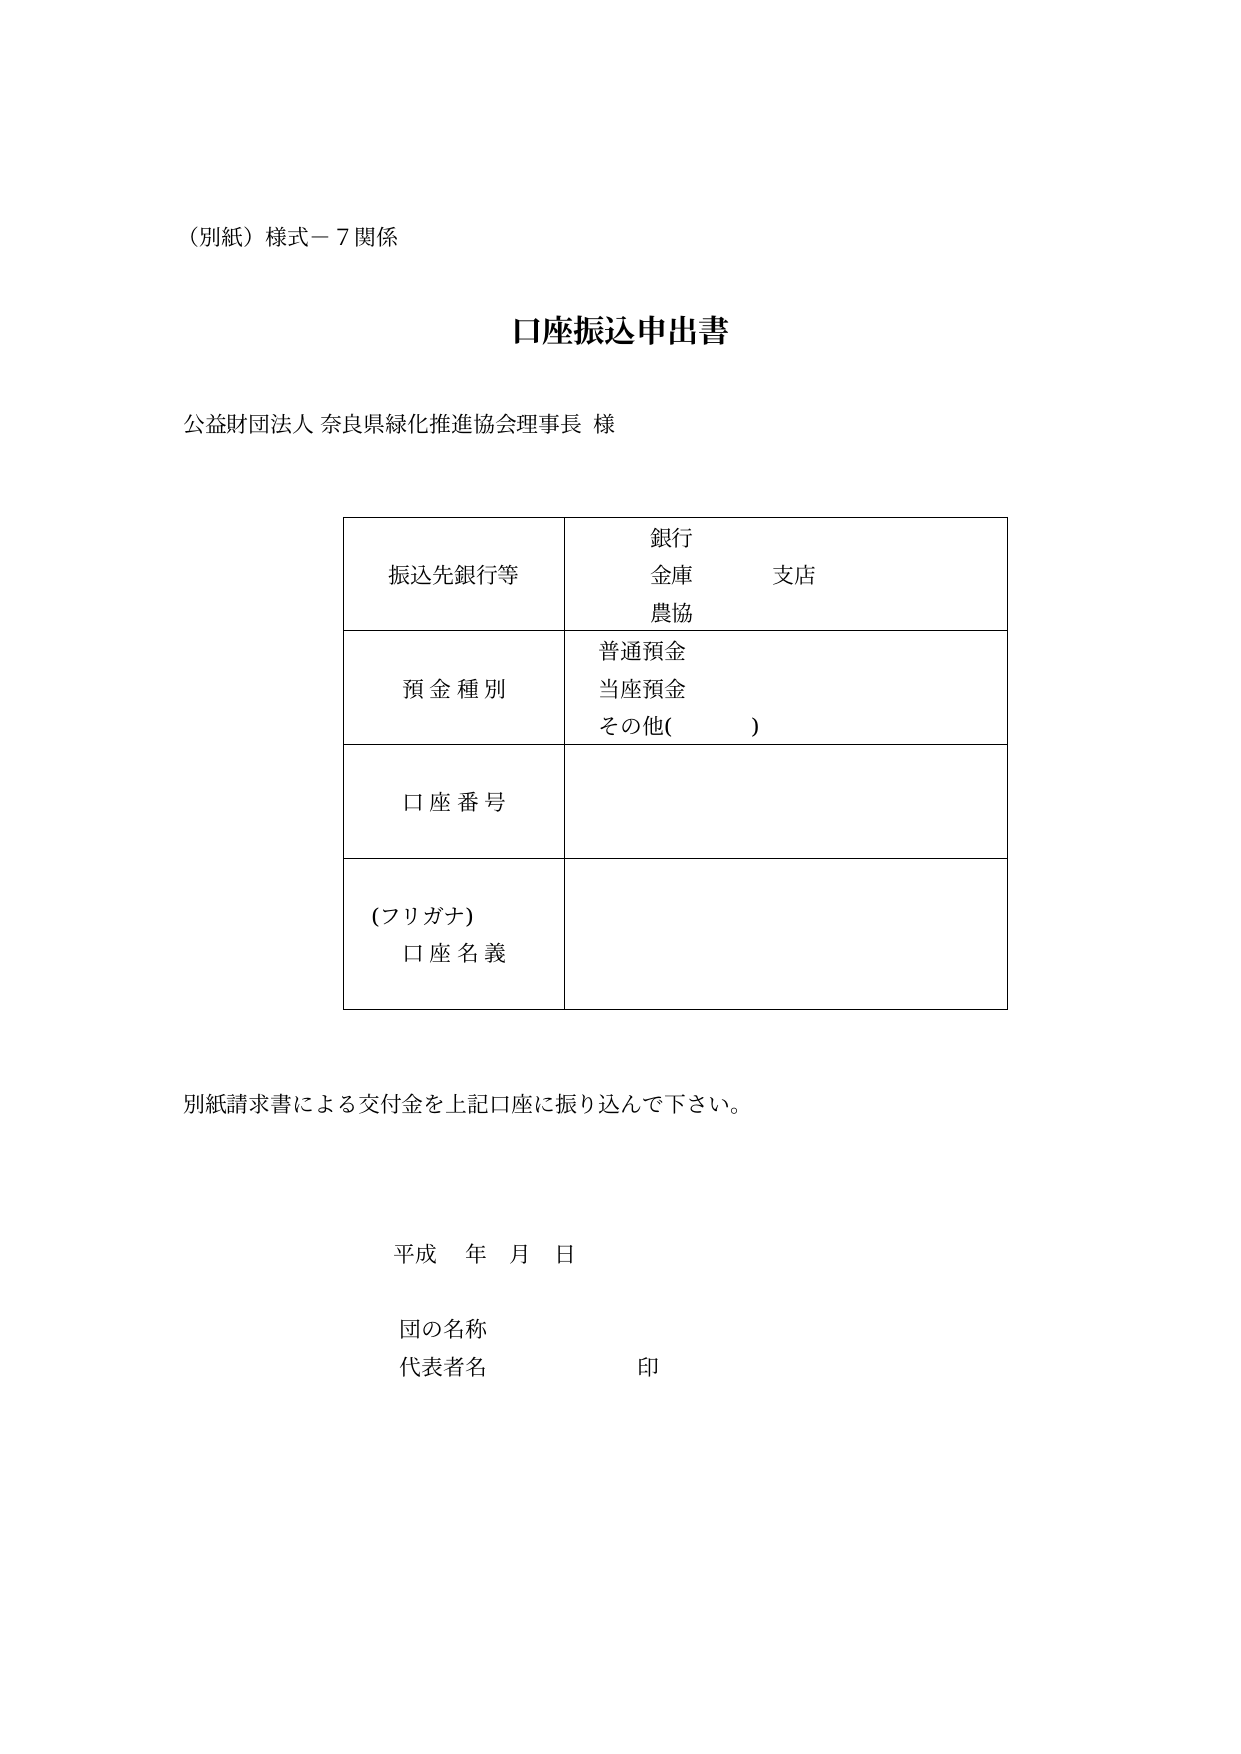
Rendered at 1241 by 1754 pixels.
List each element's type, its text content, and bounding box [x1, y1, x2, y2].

text 公益財団法人 奈良県緑化推進協会理事長 様 [177, 404, 1063, 442]
text 団の名称 [177, 1309, 1063, 1347]
table_header 銀行 金庫 支店 農協 [565, 518, 1007, 630]
text 口座振込申出書 [177, 292, 1063, 367]
text 別紙請求書による交付金を上記口座に振り込んで下さい。 [177, 1084, 1063, 1122]
text 平成 年 月 日 [177, 1234, 1063, 1272]
table_cell [565, 745, 1007, 857]
table_cell 預 金 種 別 [344, 631, 564, 744]
table_cell 普通預金 当座預金 その他( ) [565, 631, 1007, 744]
table_cell (フリガナ) 口 座 名 義 [344, 859, 564, 1008]
table_header 振込先銀行等 [344, 518, 564, 630]
text （別紙）様式－７関係 [177, 217, 1063, 254]
table_cell 口 座 番 号 [344, 745, 564, 857]
table_cell [565, 859, 1007, 1008]
text 代表者名 印 [177, 1347, 1063, 1384]
